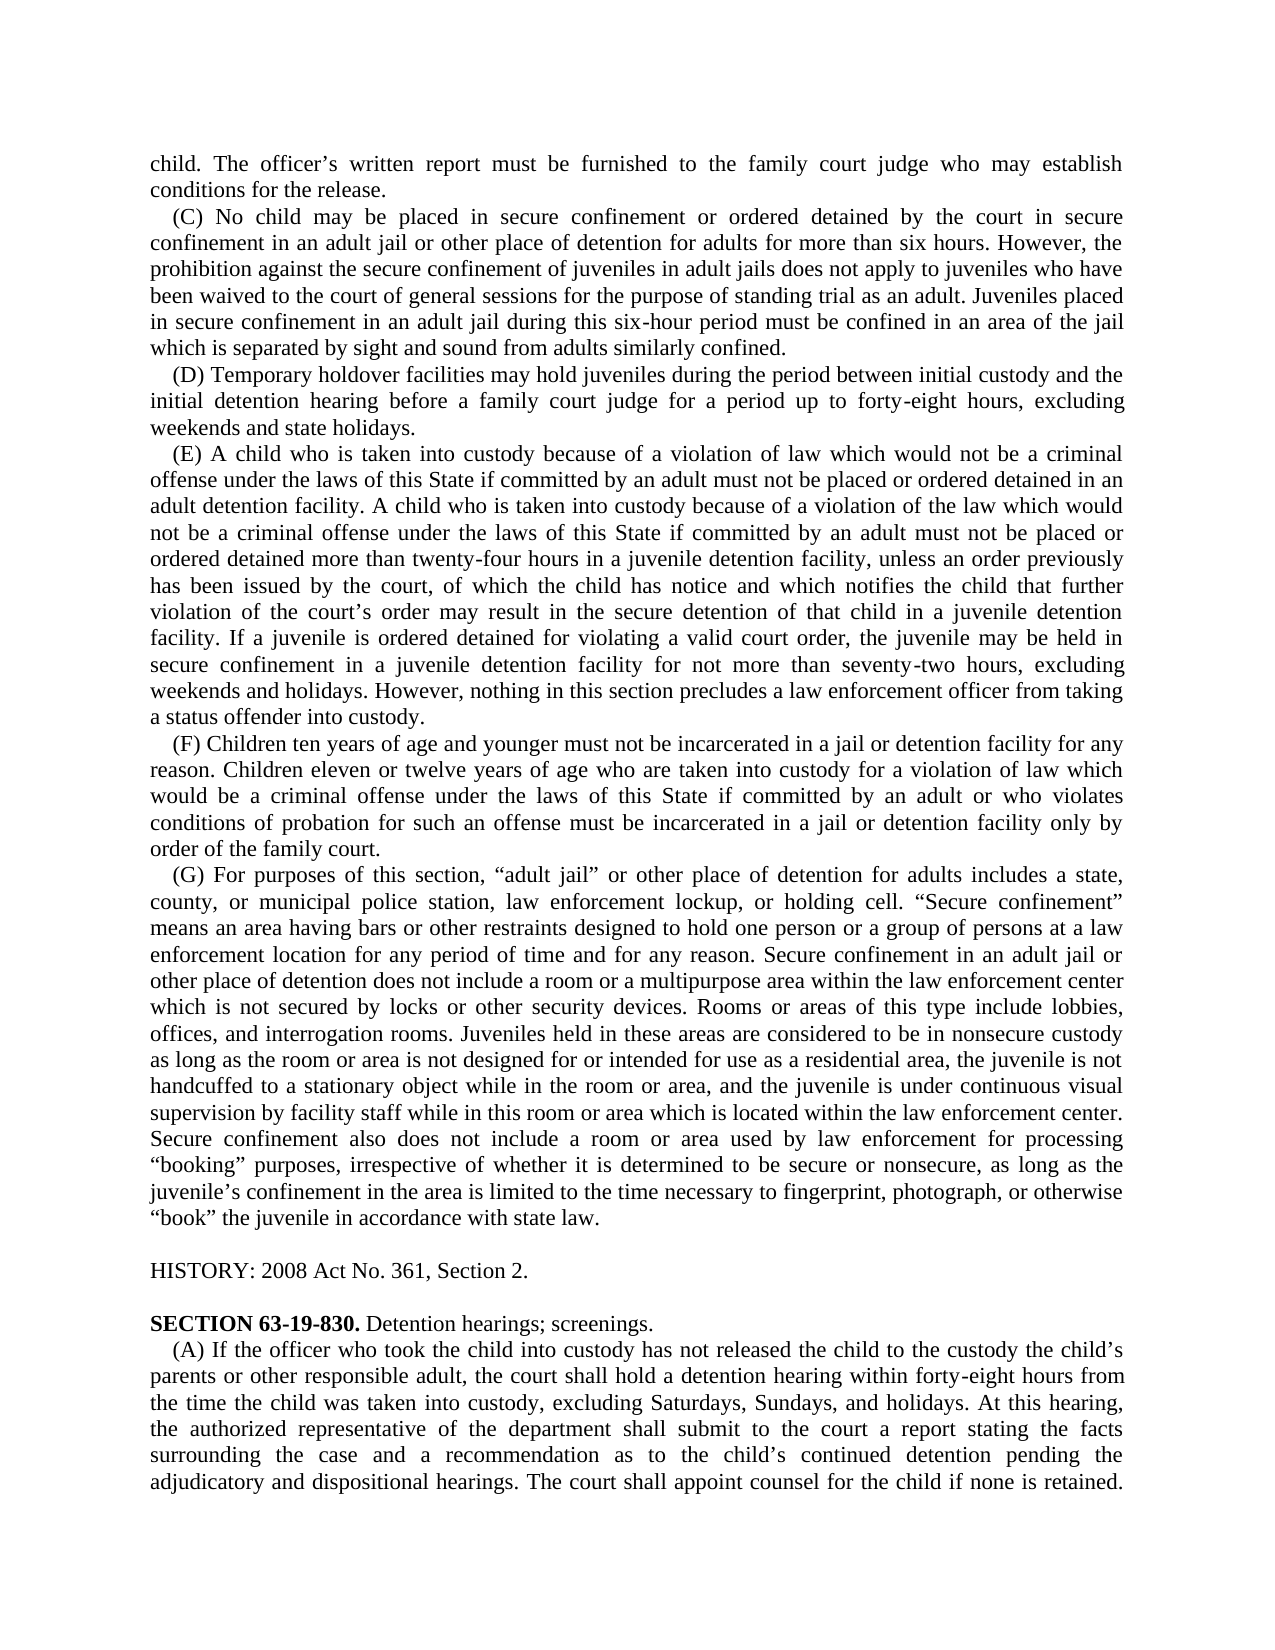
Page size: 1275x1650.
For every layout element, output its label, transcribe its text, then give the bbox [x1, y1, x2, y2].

text (G) For purposes of this section, “adult jail” or other place of detention for adults includes a state, county, or municipal police station, law enforcement lockup, or holding cell. “Secure confinement” means an area having bars or other restraints designed to hold one person or a group of persons at a law enforcement location for any period of time and for any reason. Secure confinement in an adult jail or other place of detention does not include a room or a multipurpose area within the law enforcement center which is not secured by locks or other security devices. Rooms or areas of this type include lobbies, offices, and interrogation rooms. Juveniles held in these areas are considered to be in nonsecure custody as long as the room or area is not designed for or intended for use as a residential area, the juvenile is not handcuffed to a stationary object while in the room or area, and the juvenile is under continuous visual supervision by facility staff while in this room or area which is located within the law enforcement center. Secure confinement also does not include a room or area used by law enforcement for processing “booking” purposes, irrespective of whether it is determined to be secure or nonsecure, as long as the juvenile’s confinement in the area is limited to the time necessary to fingerprint, photograph, or otherwise “book” the juvenile in accordance with state law. [150, 862, 1125, 1231]
text (C) No child may be placed in secure confinement or ordered detained by the court in secure confinement in an adult jail or other place of detention for adults for more than six hours. However, the prohibition against the secure confinement of juveniles in adult jails does not apply to juveniles who have been waived to the court of general sessions for the purpose of standing trial as an adult. Juveniles placed in secure confinement in an adult jail during this six-hour period must be confined in an area of the jail which is separated by sight and sound from adults similarly confined. [150, 203, 1125, 361]
text SECTION 63-19-830. Detention hearings; screenings. [150, 1309, 1125, 1336]
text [150, 1336, 1125, 1494]
text HISTORY: 2008 Act No. 361, Section 2. [150, 1257, 1125, 1283]
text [150, 150, 1125, 203]
text (E) A child who is taken into custody because of a violation of law which would not be a criminal offense under the laws of this State if committed by an adult must not be placed or ordered detained in an adult detention facility. A child who is taken into custody because of a violation of the law which would not be a criminal offense under the laws of this State if committed by an adult must not be placed or ordered detained more than twenty-four hours in a juvenile detention facility, unless an order previously has been issued by the court, of which the child has notice and which notifies the child that further violation of the court’s order may result in the secure detention of that child in a juvenile detention facility. If a juvenile is ordered detained for violating a valid court order, the juvenile may be held in secure confinement in a juvenile detention facility for not more than seventy-two hours, excluding weekends and holidays. However, nothing in this section precludes a law enforcement officer from taking a status offender into custody. [150, 440, 1125, 730]
text (D) Temporary holdover facilities may hold juveniles during the period between initial custody and the initial detention hearing before a family court judge for a period up to forty-eight hours, excluding weekends and state holidays. [150, 361, 1125, 440]
text (F) Children ten years of age and younger must not be incarcerated in a jail or detention facility for any reason. Children eleven or twelve years of age who are taken into custody for a violation of law which would be a criminal offense under the laws of this State if committed by an adult or who violates conditions of probation for such an offense must be incarcerated in a jail or detention facility only by order of the family court. [150, 730, 1125, 862]
